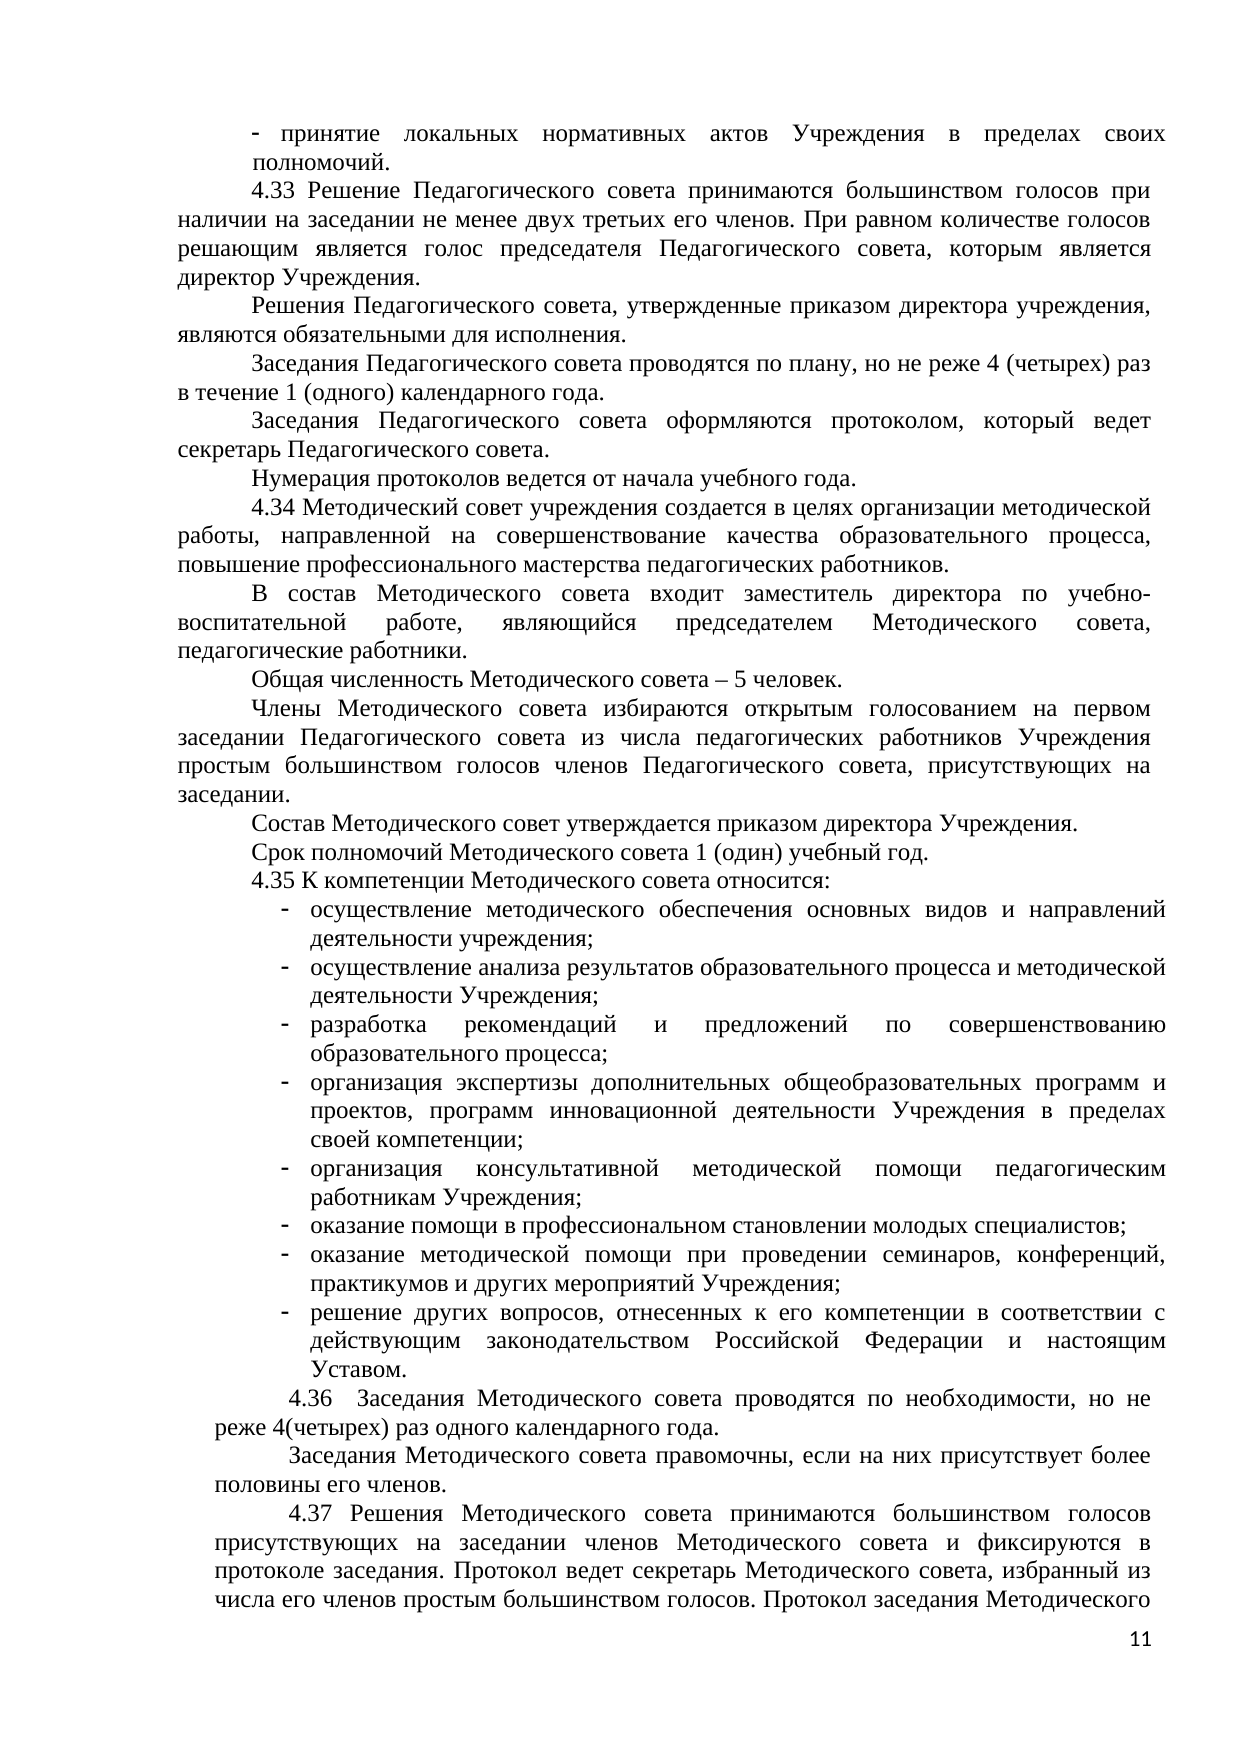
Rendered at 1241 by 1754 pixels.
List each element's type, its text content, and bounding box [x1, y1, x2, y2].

text Общая численность Методического совета – 5 человек. [177, 664, 1152, 693]
text Заседания Педагогического совета проводятся по плану, но не реже 4 (четырех) раз в течение 1 (одного) календарного года. [177, 348, 1152, 406]
text Заседания Педагогического совета оформляются протоколом, который ведет секретарь Педагогического совета. [177, 406, 1152, 463]
text В состав Методического совета входит заместитель директора по учебно-воспитательной работе, являющийся председателем Методического совета, педагогические работники. [177, 578, 1152, 664]
text Срок полномочий Методического совета 1 (один) учебный год. [177, 837, 1152, 866]
text Нумерация протоколов ведется от начала учебного года. [177, 463, 1152, 492]
list разработка рекомендаций и предложений по совершенствованию образовательного процесса; [281, 1009, 1166, 1067]
text 4.35 К компетенции Методического совета относится: [177, 866, 1152, 894]
list оказание методической помощи при проведении семинаров, конференций, практикумов и других мероприятий Учреждения; [281, 1239, 1166, 1297]
text Состав Методического совет утверждается приказом директора Учреждения. [177, 808, 1152, 837]
list осуществление методического обеспечения основных видов и направлений деятельности учреждения; [281, 894, 1166, 952]
list осуществление анализа результатов образовательного процесса и методической деятельности Учреждения; [281, 952, 1166, 1009]
list организация консультативной методической помощи педагогическим работникам Учреждения; [281, 1153, 1166, 1211]
text Заседания Методического совета правомочны, если на них присутствует более половины его членов. [214, 1441, 1152, 1498]
text 4.36 Заседания Методического совета проводятся по необходимости, но не реже 4(четырех) раз одного календарного года. [214, 1383, 1152, 1441]
text Члены Методического совета избираются открытым голосованием на первом заседании Педагогического совета из числа педагогических работников Учреждения простым большинством голосов членов Педагогического совета, присутствующих на заседании. [177, 693, 1152, 808]
text 4.33 Решение Педагогического совета принимаются большинством голосов при наличии на заседании не менее двух третьих его членов. При равном количестве голосов решающим является голос председателя Педагогического совета, которым является директор Учреждения. [177, 176, 1152, 291]
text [214, 1498, 1152, 1613]
list принятие локальных нормативных актов Учреждения в пределах своих полномочий. [251, 118, 1166, 176]
list решение других вопросов, отнесенных к его компетенции в соответствии с действующим законодательством Российской Федерации и настоящим Уставом. [281, 1297, 1166, 1383]
text 4.34 Методический совет учреждения создается в целях организации методической работы, направленной на совершенствование качества образовательного процесса, повышение профессионального мастерства педагогических работников. [177, 492, 1152, 578]
text Решения Педагогического совета, утвержденные приказом директора учреждения, являются обязательными для исполнения. [177, 291, 1152, 348]
list оказание помощи в профессиональном становлении молодых специалистов; [281, 1211, 1166, 1239]
list организация экспертизы дополнительных общеобразовательных программ и проектов, программ инновационной деятельности Учреждения в пределах своей компетенции; [281, 1067, 1166, 1153]
